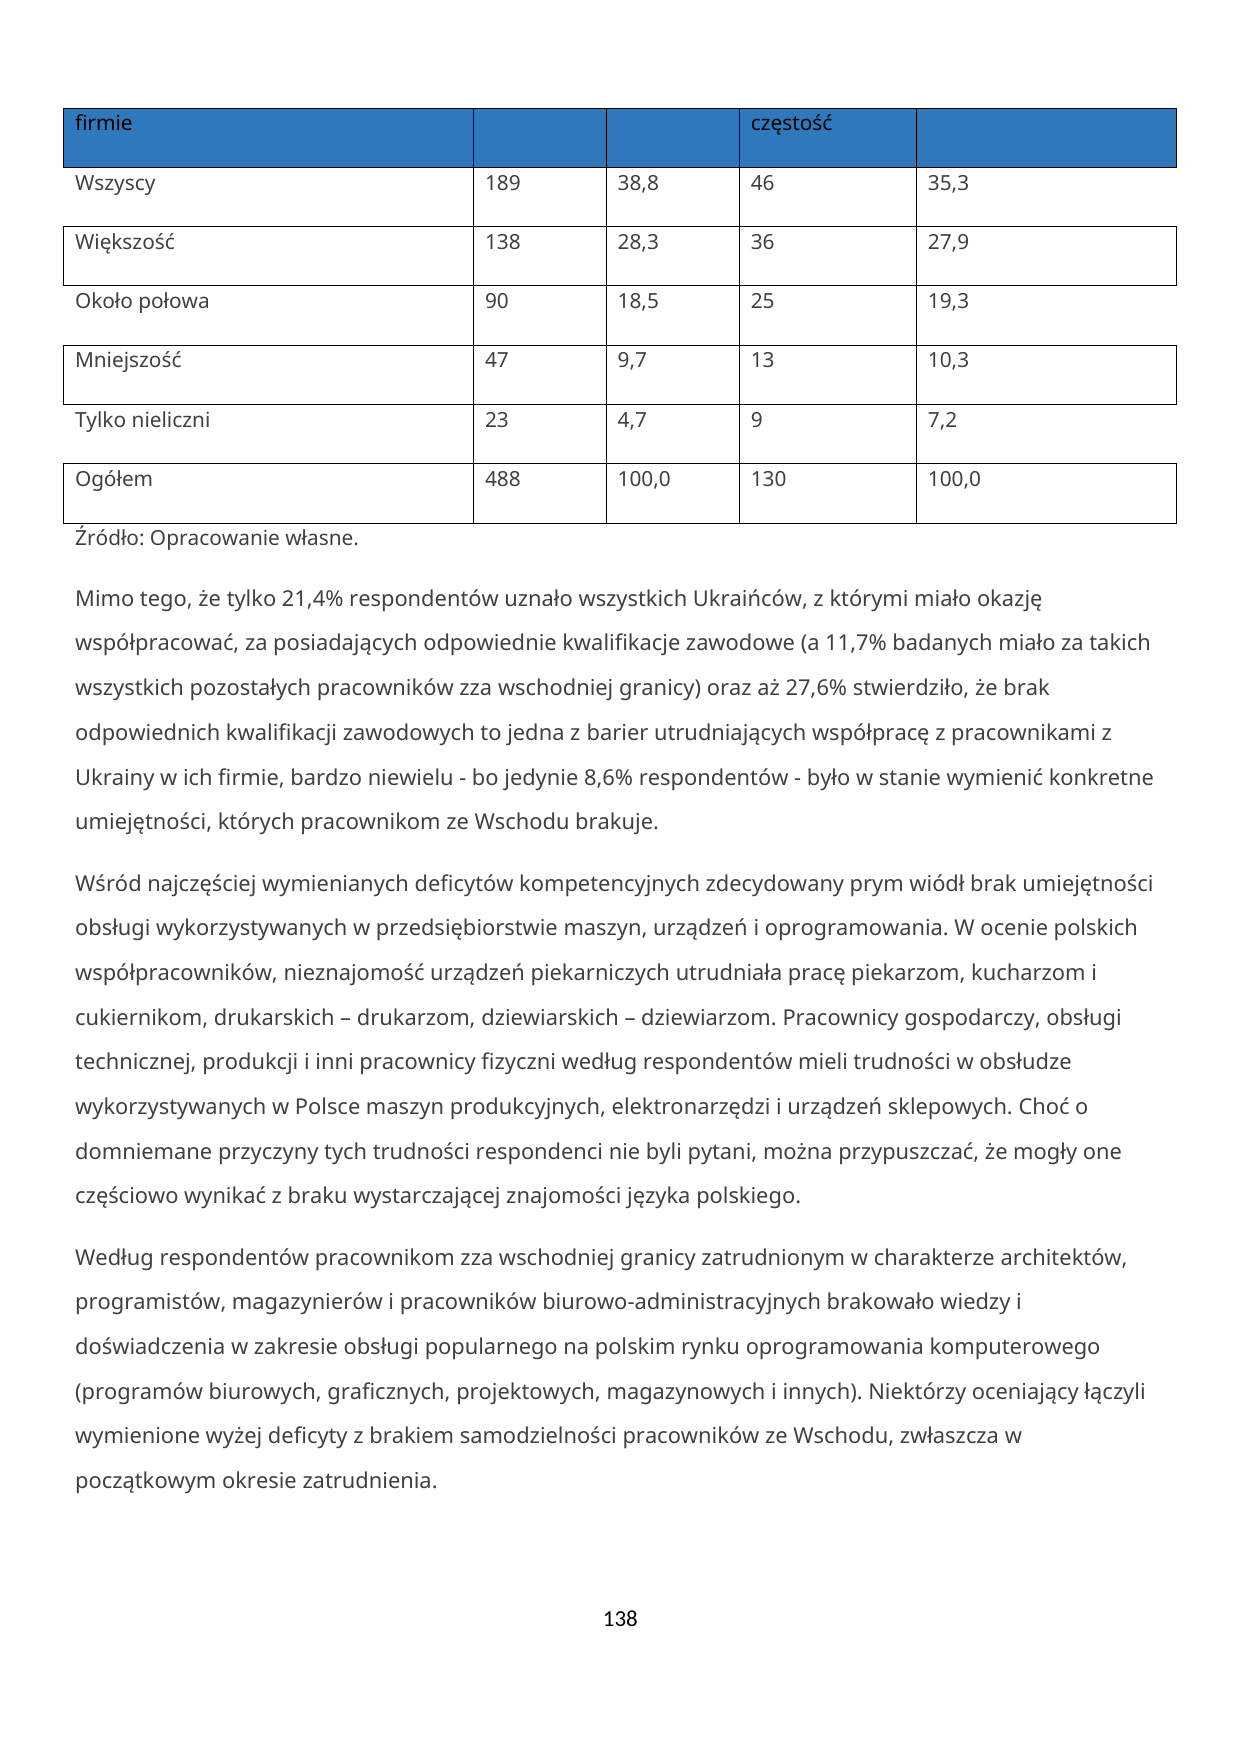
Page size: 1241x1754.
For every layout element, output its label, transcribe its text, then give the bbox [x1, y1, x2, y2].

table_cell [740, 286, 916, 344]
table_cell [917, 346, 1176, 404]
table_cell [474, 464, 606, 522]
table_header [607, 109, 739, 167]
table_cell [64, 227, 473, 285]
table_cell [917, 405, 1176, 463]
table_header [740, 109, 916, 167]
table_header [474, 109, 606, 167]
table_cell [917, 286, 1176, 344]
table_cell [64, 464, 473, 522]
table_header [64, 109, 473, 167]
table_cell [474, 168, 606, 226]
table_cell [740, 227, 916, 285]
text Wśród najczęściej wymienianych deficytów kompetencyjnych zdecydowany prym wiódł brak umiejętności obsługi wykorzystywanych w przedsiębiorstwie maszyn, urządzeń i oprogramowania. W ocenie polskich współpracowników, nieznajomość urządzeń piekarniczych utrudniała pracę piekarzom, kucharzom i cukiernikom, drukarskich – drukarzom, dziewiarskich – dziewiarzom. Pracownicy gospodarczy, obsługi technicznej, produkcji i inni pracownicy fizyczni według respondentów mieli trudności w obsłudze wykorzystywanych w Polsce maszyn produkcyjnych, elektronarzędzi i urządzeń sklepowych. Choć o domniemane przyczyny tych trudności respondenci nie byli pytani, można przypuszczać, że mogły one częściowo wynikać z braku wystarczającej znajomości języka polskiego. [75, 867, 1165, 1210]
text Według respondentów pracownikom zza wschodniej granicy zatrudnionym w charakterze architektów, programistów, magazynierów i pracowników biurowo-administracyjnych brakowało wiedzy i doświadczenia w zakresie obsługi popularnego na polskim rynku oprogramowania komputerowego (programów biurowych, graficznych, projektowych, magazynowych i innych). Niektórzy oceniający łączyli wymienione wyżej deficyty z brakiem samodzielności pracowników ze Wschodu, zwłaszcza w początkowym okresie zatrudnienia. [75, 1242, 1165, 1495]
text Źródło: Opracowanie własne. [75, 524, 1165, 552]
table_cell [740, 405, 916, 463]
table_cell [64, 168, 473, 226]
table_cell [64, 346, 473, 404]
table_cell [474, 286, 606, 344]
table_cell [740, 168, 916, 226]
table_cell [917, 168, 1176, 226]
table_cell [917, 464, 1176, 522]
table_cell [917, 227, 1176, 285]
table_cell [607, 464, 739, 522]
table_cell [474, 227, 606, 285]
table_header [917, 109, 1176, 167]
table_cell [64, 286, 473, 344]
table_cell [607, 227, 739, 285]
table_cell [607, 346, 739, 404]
text Mimo tego, że tylko 21,4% respondentów uznało wszystkich Ukraińców, z którymi miało okazję współpracować, za posiadających odpowiednie kwalifikacje zawodowe (a 11,7% badanych miało za takich wszystkich pozostałych pracowników zza wschodniej granicy) oraz aż 27,6% stwierdziło, że brak odpowiednich kwalifikacji zawodowych to jedna z barier utrudniających współpracę z pracownikami z Ukrainy w ich firmie, bardzo niewielu - bo jedynie 8,6% respondentów - było w stanie wymienić konkretne umiejętności, których pracownikom ze Wschodu brakuje. [75, 583, 1165, 836]
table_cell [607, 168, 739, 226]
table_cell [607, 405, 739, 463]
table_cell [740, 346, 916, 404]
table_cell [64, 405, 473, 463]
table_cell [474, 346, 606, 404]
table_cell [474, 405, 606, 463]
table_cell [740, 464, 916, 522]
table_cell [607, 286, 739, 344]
